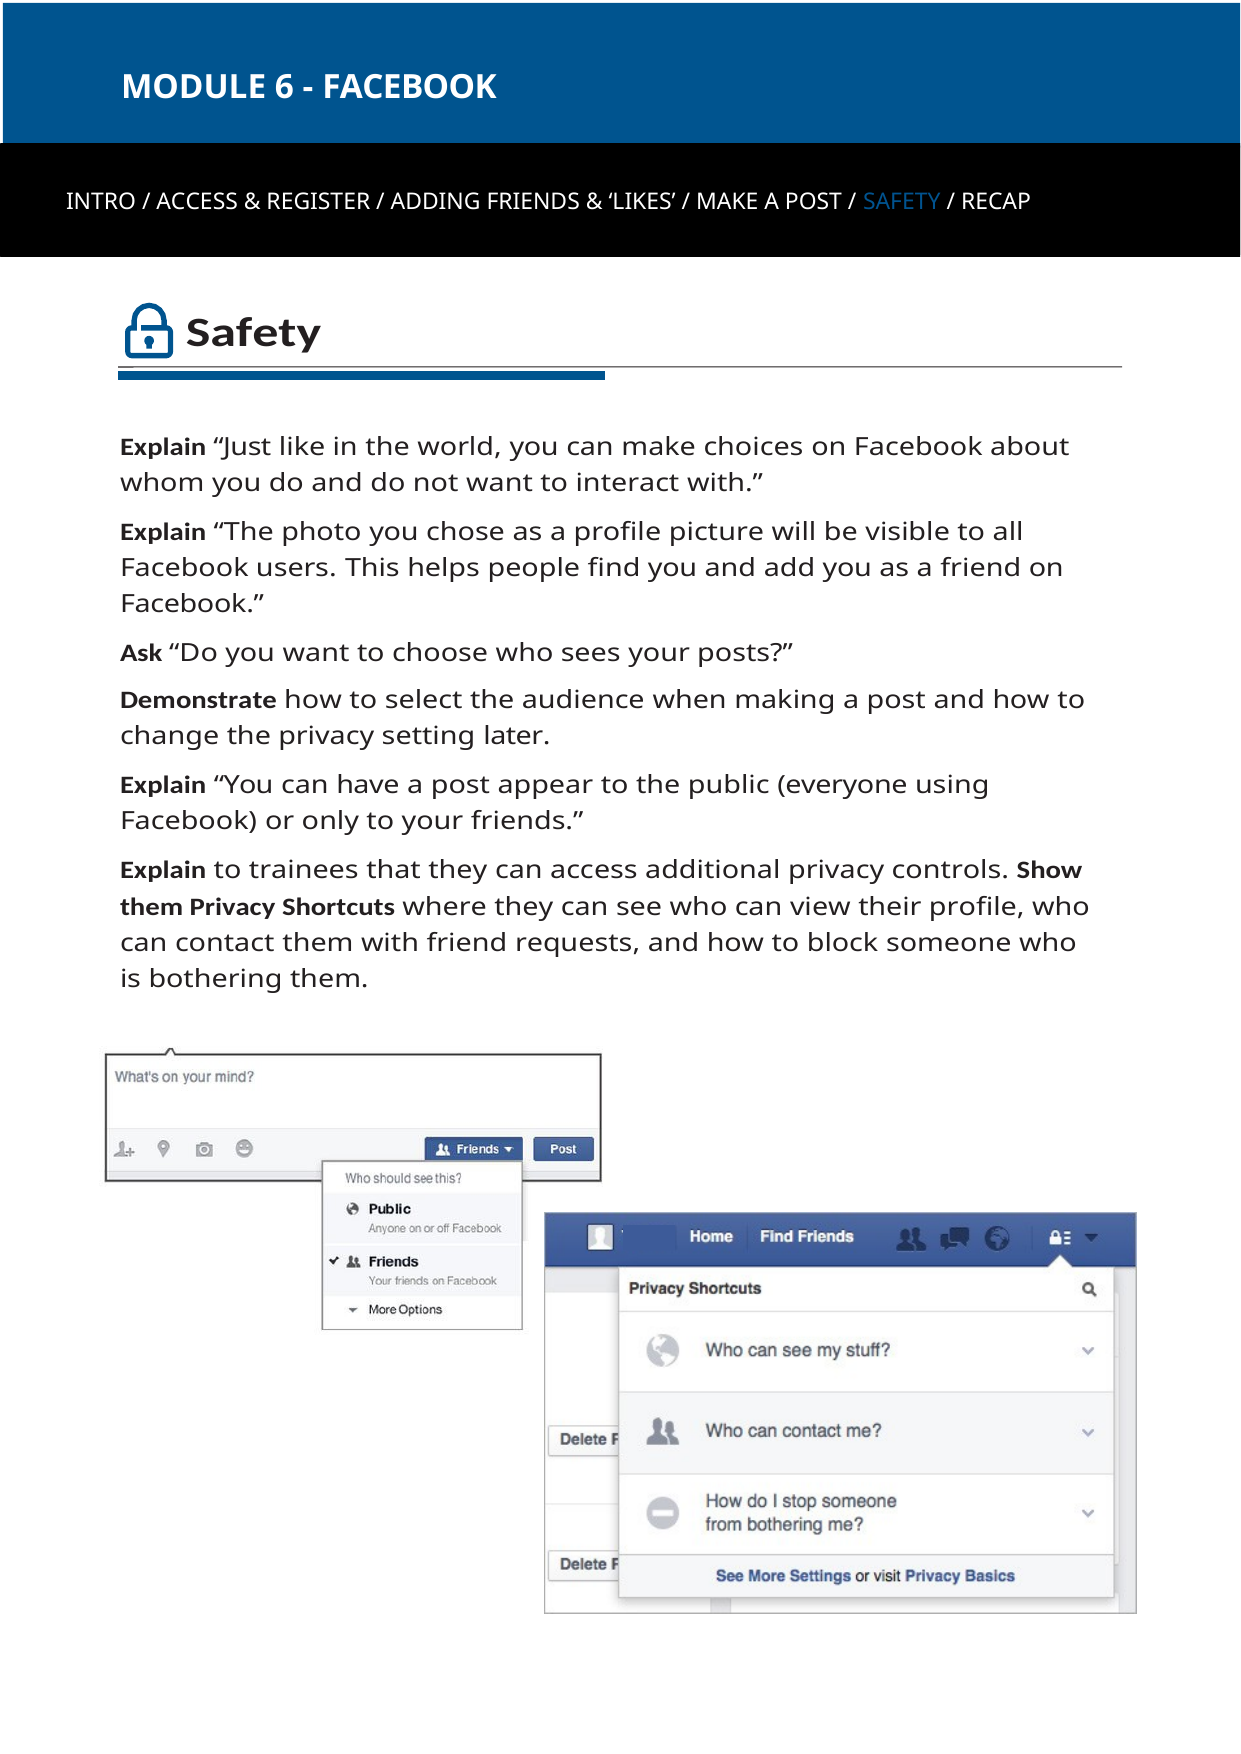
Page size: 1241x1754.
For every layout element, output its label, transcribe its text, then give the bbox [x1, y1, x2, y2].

text Explain “Just like in the world, you can make choices on Facebook about whom you do and do not want to interact with.” [120, 429, 1107, 499]
picture [99, 1046, 1137, 1614]
text Explain “The photo you chose as a profile picture will be visible to all Facebook users. This helps people find you and add you as a friend on Facebook.” [120, 514, 1107, 619]
text Ask “Do you want to choose who sees your posts?” [120, 635, 1240, 669]
text Explain to trainees that they can access additional privacy controls. Show them Privacy Shortcuts where they can see who can view their profile, who can contact them with friend requests, and how to block someone who is bothering them. [120, 852, 1099, 994]
subtitle Safety [186, 306, 1240, 356]
text Explain “You can have a post appear to the public (everyone using Facebook) or only to your friends.” [120, 767, 1122, 837]
text Demonstrate how to select the audience when making a post and how to change the privacy setting later. [120, 682, 1122, 752]
